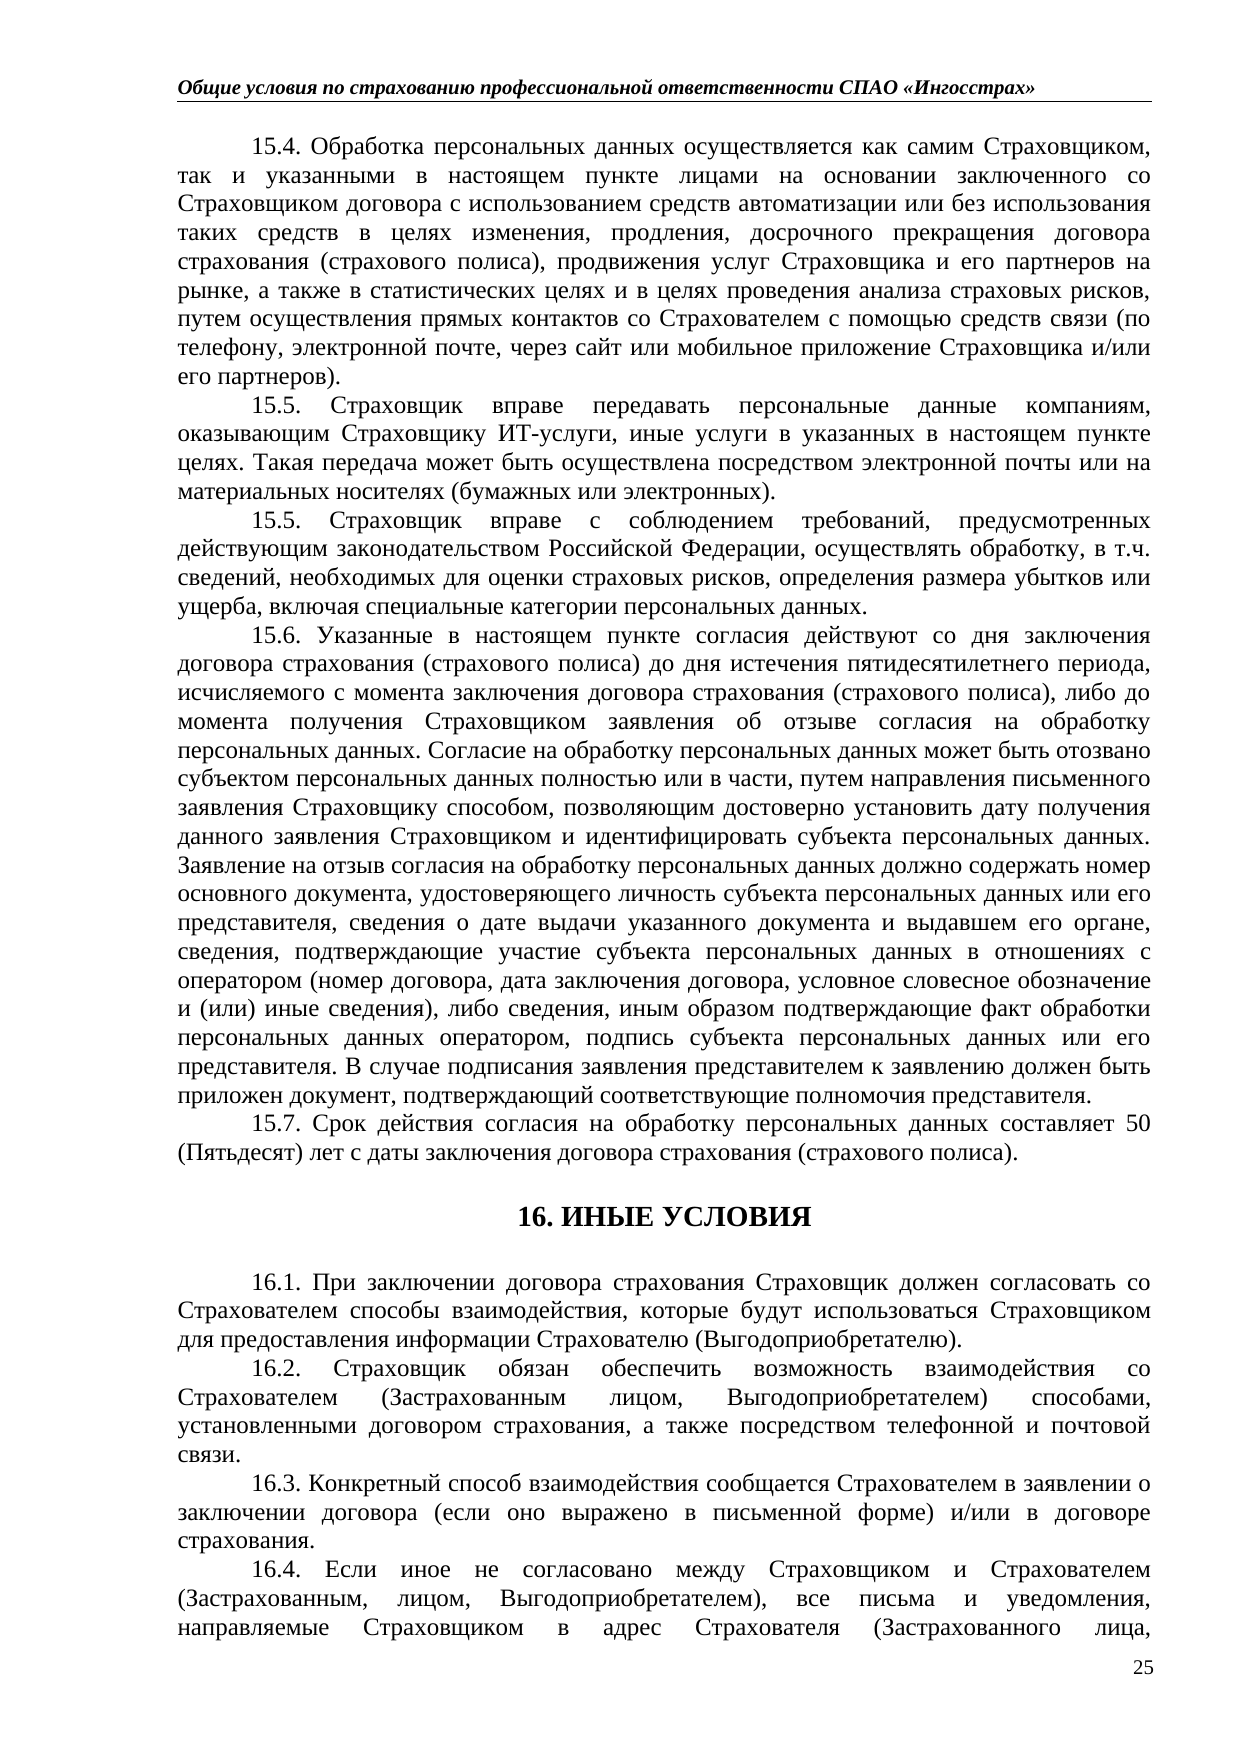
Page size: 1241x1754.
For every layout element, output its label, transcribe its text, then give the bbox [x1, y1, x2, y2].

text 15.4. Обработка персональных данных осуществляется как самим Страховщиком, так и указанными в настоящем пункте лицами на основании заключенного со Страховщиком договора с использованием средств автоматизации или без использования таких средств в целях изменения, продления, досрочного прекращения договора страхования (страхового полиса), продвижения услуг Страховщика и его партнеров на рынке, а также в статистических целях и в целях проведения анализа страховых рисков, путем осуществления прямых контактов со Страхователем с помощью средств связи (по телефону, электронной почте, через сайт или мобильное приложение Страховщика и/или его партнеров). [177, 131, 1152, 390]
text 16.2. Страховщик обязан обеспечить возможность взаимодействия со Страхователем (Застрахованным лицом, Выгодоприобретателем) способами, установленными договором страхования, а также посредством телефонной и почтовой связи. [177, 1353, 1152, 1468]
text 16. ИНЫЕ УСЛОВИЯ [177, 1199, 1152, 1233]
text 15.7. Срок действия согласия на обработку персональных данных составляет 50 (Пятьдесят) лет с даты заключения договора страхования (страхового полиса). [177, 1108, 1152, 1166]
text 16.3. Конкретный способ взаимодействия сообщается Страхователем в заявлении о заключении договора (если оно выражено в письменной форме) и/или в договоре страхования. [177, 1468, 1152, 1554]
text 15.5. Страховщик вправе с соблюдением требований, предусмотренных действующим законодательством Российской Федерации, осуществлять обработку, в т.ч. сведений, необходимых для оценки страховых рисков, определения размера убытков или ущерба, включая специальные категории персональных данных. [177, 505, 1152, 620]
text 16.1. При заключении договора страхования Страховщик должен согласовать со Страхователем способы взаимодействия, которые будут использоваться Страховщиком для предоставления информации Страхователю (Выгодоприобретателю). [177, 1267, 1152, 1353]
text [177, 1554, 1152, 1640]
text 15.6. Указанные в настоящем пункте согласия действуют со дня заключения договора страхования (страхового полиса) до дня истечения пятидесятилетнего периода, исчисляемого с момента заключения договора страхования (страхового полиса), либо до момента получения Страховщиком заявления об отзыве согласия на обработку персональных данных. Согласие на обработку персональных данных может быть отозвано субъектом персональных данных полностью или в части, путем направления письменного заявления Страховщику способом, позволяющим достоверно установить дату получения данного заявления Страховщиком и идентифицировать субъекта персональных данных. Заявление на отзыв согласия на обработку персональных данных должно содержать номер основного документа, удостоверяющего личность субъекта персональных данных или его представителя, сведения о дате выдачи указанного документа и выдавшем его органе, сведения, подтверждающие участие субъекта персональных данных в отношениях с оператором (номер договора, дата заключения договора, условное словесное обозначение и (или) иные сведения), либо сведения, иным образом подтверждающие факт обработки персональных данных оператором, подпись субъекта персональных данных или его представителя. В случае подписания заявления представителем к заявлению должен быть приложен документ, подтверждающий соответствующие полномочия представителя. [177, 620, 1152, 1108]
text 15.5. Страховщик вправе передавать персональные данные компаниям, оказывающим Страховщику ИТ-услуги, иные услуги в указанных в настоящем пункте целях. Такая передача может быть осуществлена посредством электронной почты или на материальных носителях (бумажных или электронных). [177, 390, 1152, 505]
